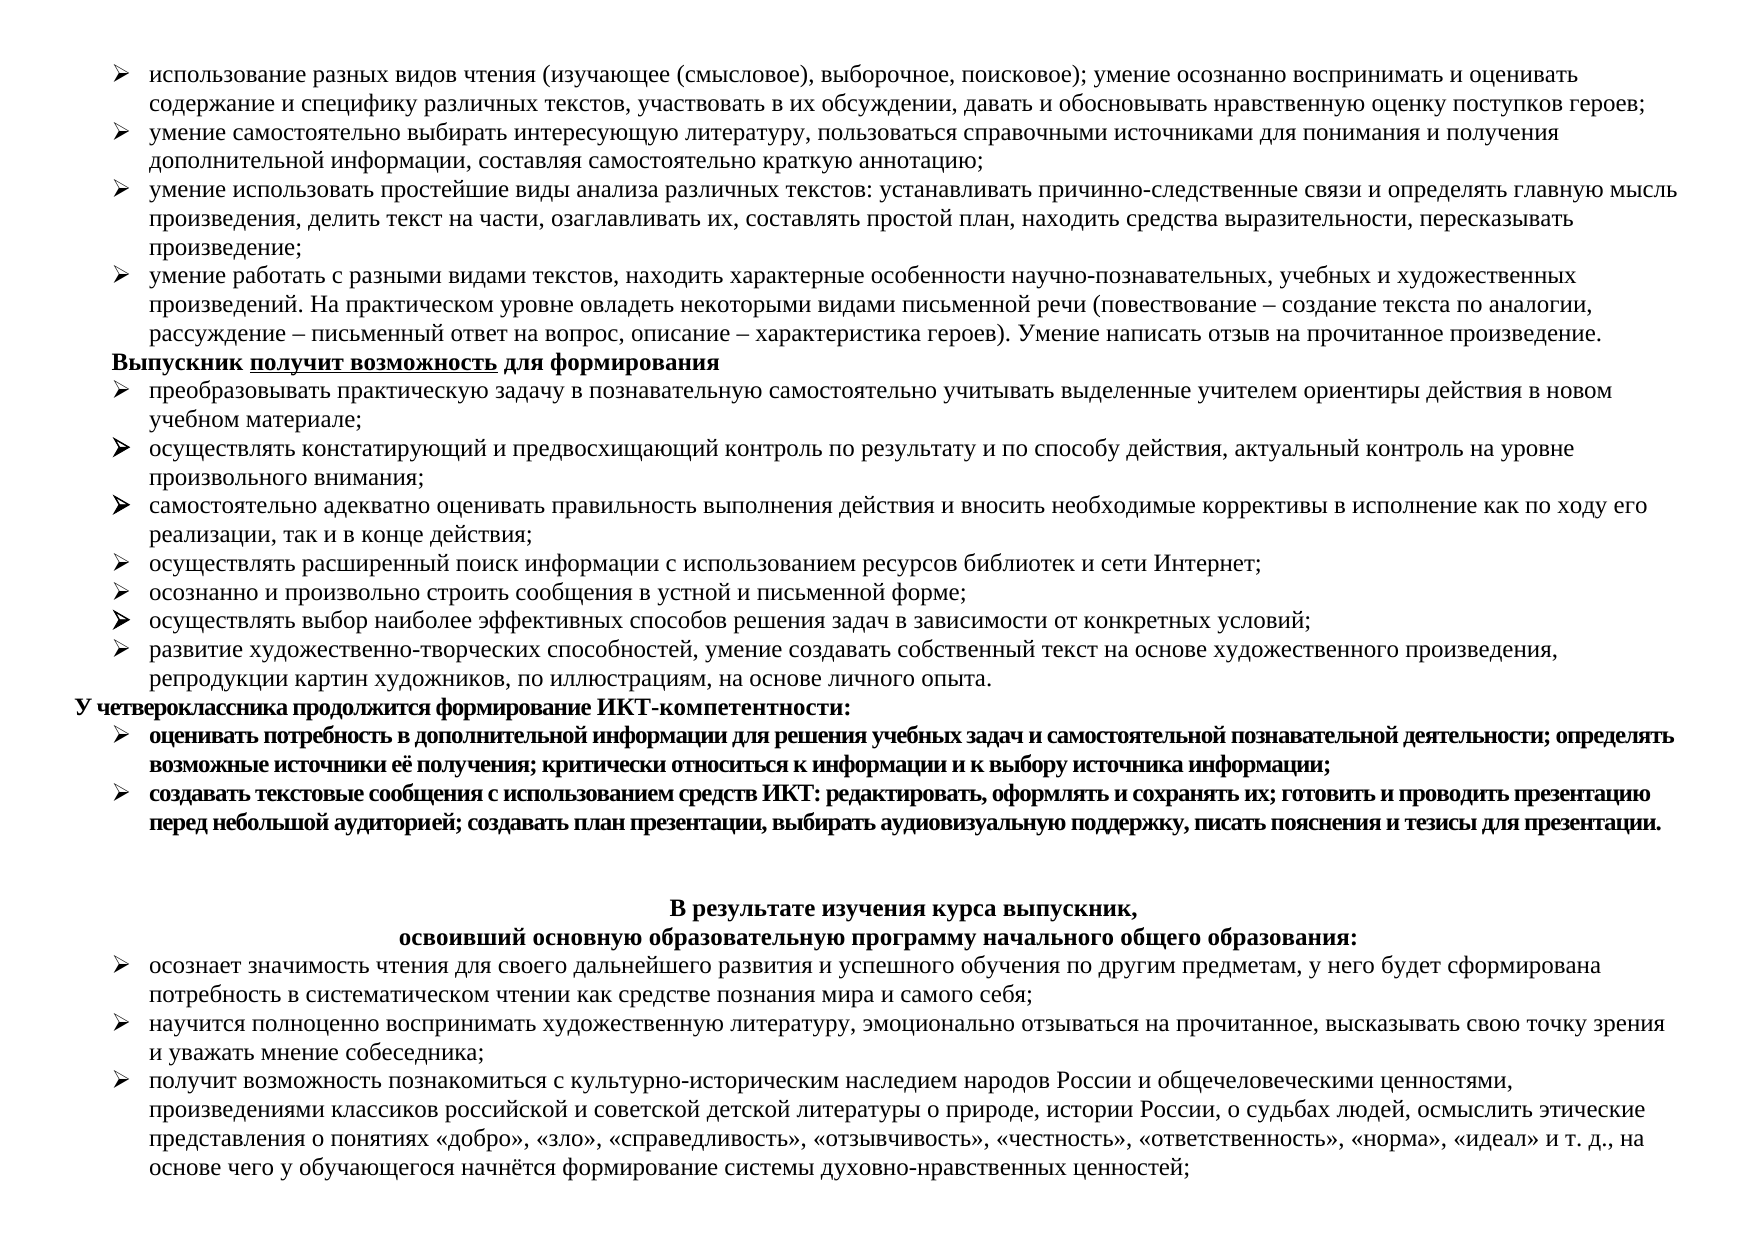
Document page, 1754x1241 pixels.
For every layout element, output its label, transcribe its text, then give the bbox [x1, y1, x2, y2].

list развитие художественно-творческих способностей, умение создавать собственный текст на основе художественного произведения, репродукции картин художников, по иллюстрациям, на основе личного опыта. [111, 634, 1683, 692]
list осознанно и произвольно строить сообщения в устной и письменной форме; [111, 577, 1683, 605]
list создавать текстовые сообщения с использованием средств ИКТ: редактировать, оформлять и сохранять их; готовить и проводить презентацию перед небольшой аудиторией; создавать план презентации, выбирать аудиовизуальную поддержку, писать пояснения и тезисы для презентации. [111, 778, 1683, 835]
text В результате изучения курса выпускник, [74, 893, 1683, 922]
list научится полноценно воспринимать художественную литературу, эмоционально отзываться на прочитанное, высказывать свою точку зрения и уважать мнение собеседника; [111, 1008, 1683, 1065]
text освоивший основную образовательную программу начального общего образования: [74, 922, 1683, 950]
list преобразовывать практическую задачу в познавательную самостоятельно учитывать выделенные учителем ориентиры действия в новом учебном материале; [111, 375, 1683, 433]
list осуществлять констатирующий и предвосхищающий контроль по результату и по способу действия, актуальный контроль на уровне произвольного внимания; [111, 433, 1683, 490]
list осуществлять расширенный поиск информации с использованием ресурсов библиотек и сети Интернет; [111, 548, 1683, 577]
list умение использовать простейшие виды анализа различных текстов: устанавливать причинно-следственные связи и определять главную мысль произведения, делить текст на части, озаглавливать их, составлять простой план, находить средства выразительности, пересказывать произведение; [111, 174, 1683, 260]
list умение работать с разными видами текстов, находить характерные особенности научно-познавательных, учебных и художественных произведений. На практическом уровне овладеть некоторыми видами письменной речи (повествование – создание текста по аналогии, рассуждение – письменный ответ на вопрос, описание – характеристика героев). Умение написать отзыв на прочитанное произведение. [111, 260, 1683, 347]
list использование разных видов чтения (изучающее (смысловое), выборочное, поисковое); умение осознанно воспринимать и оценивать содержание и специфику различных текстов, участвовать в их обсуждении, давать и обосновывать нравственную оценку поступков героев; [111, 59, 1683, 117]
text Выпускник получит возможность для формирования [111, 347, 1683, 375]
list оценивать потребность в дополнительной информации для решения учебных задач и самостоятельной познавательной деятельности; определять возможные источники её получения; критически относиться к информации и к выбору источника информации; [111, 720, 1683, 778]
list получит возможность познакомиться с культурно-историческим наследием народов России и общечеловеческими ценностями, произведениями классиков российской и советской детской литературы о природе, истории России, о судьбах людей, осмыслить этические представления о понятиях «добро», «зло», «справедливость», «отзывчивость», «честность», «ответственность», «норма», «идеал» и т. д., на основе чего у обучающегося начнётся формирование системы духовно-нравственных ценностей; [111, 1065, 1683, 1180]
text У четвероклассника продолжится формирование ИКТ-компетентности: [74, 692, 1683, 720]
list самостоятельно адекватно оценивать правильность выполнения действия и вносить необходимые коррективы в исполнение как по ходу его реализации, так и в конце действия; [111, 490, 1683, 548]
list осознает значимость чтения для своего дальнейшего развития и успешного обучения по другим предметам, у него будет сформирована потребность в систематическом чтении как средстве познания мира и самого себя; [111, 950, 1683, 1008]
list осуществлять выбор наиболее эффективных способов решения задач в зависимости от конкретных условий; [111, 605, 1683, 634]
list умение самостоятельно выбирать интересующую литературу, пользоваться справочными источниками для понимания и получения дополнительной информации, составляя самостоятельно краткую аннотацию; [111, 117, 1683, 174]
